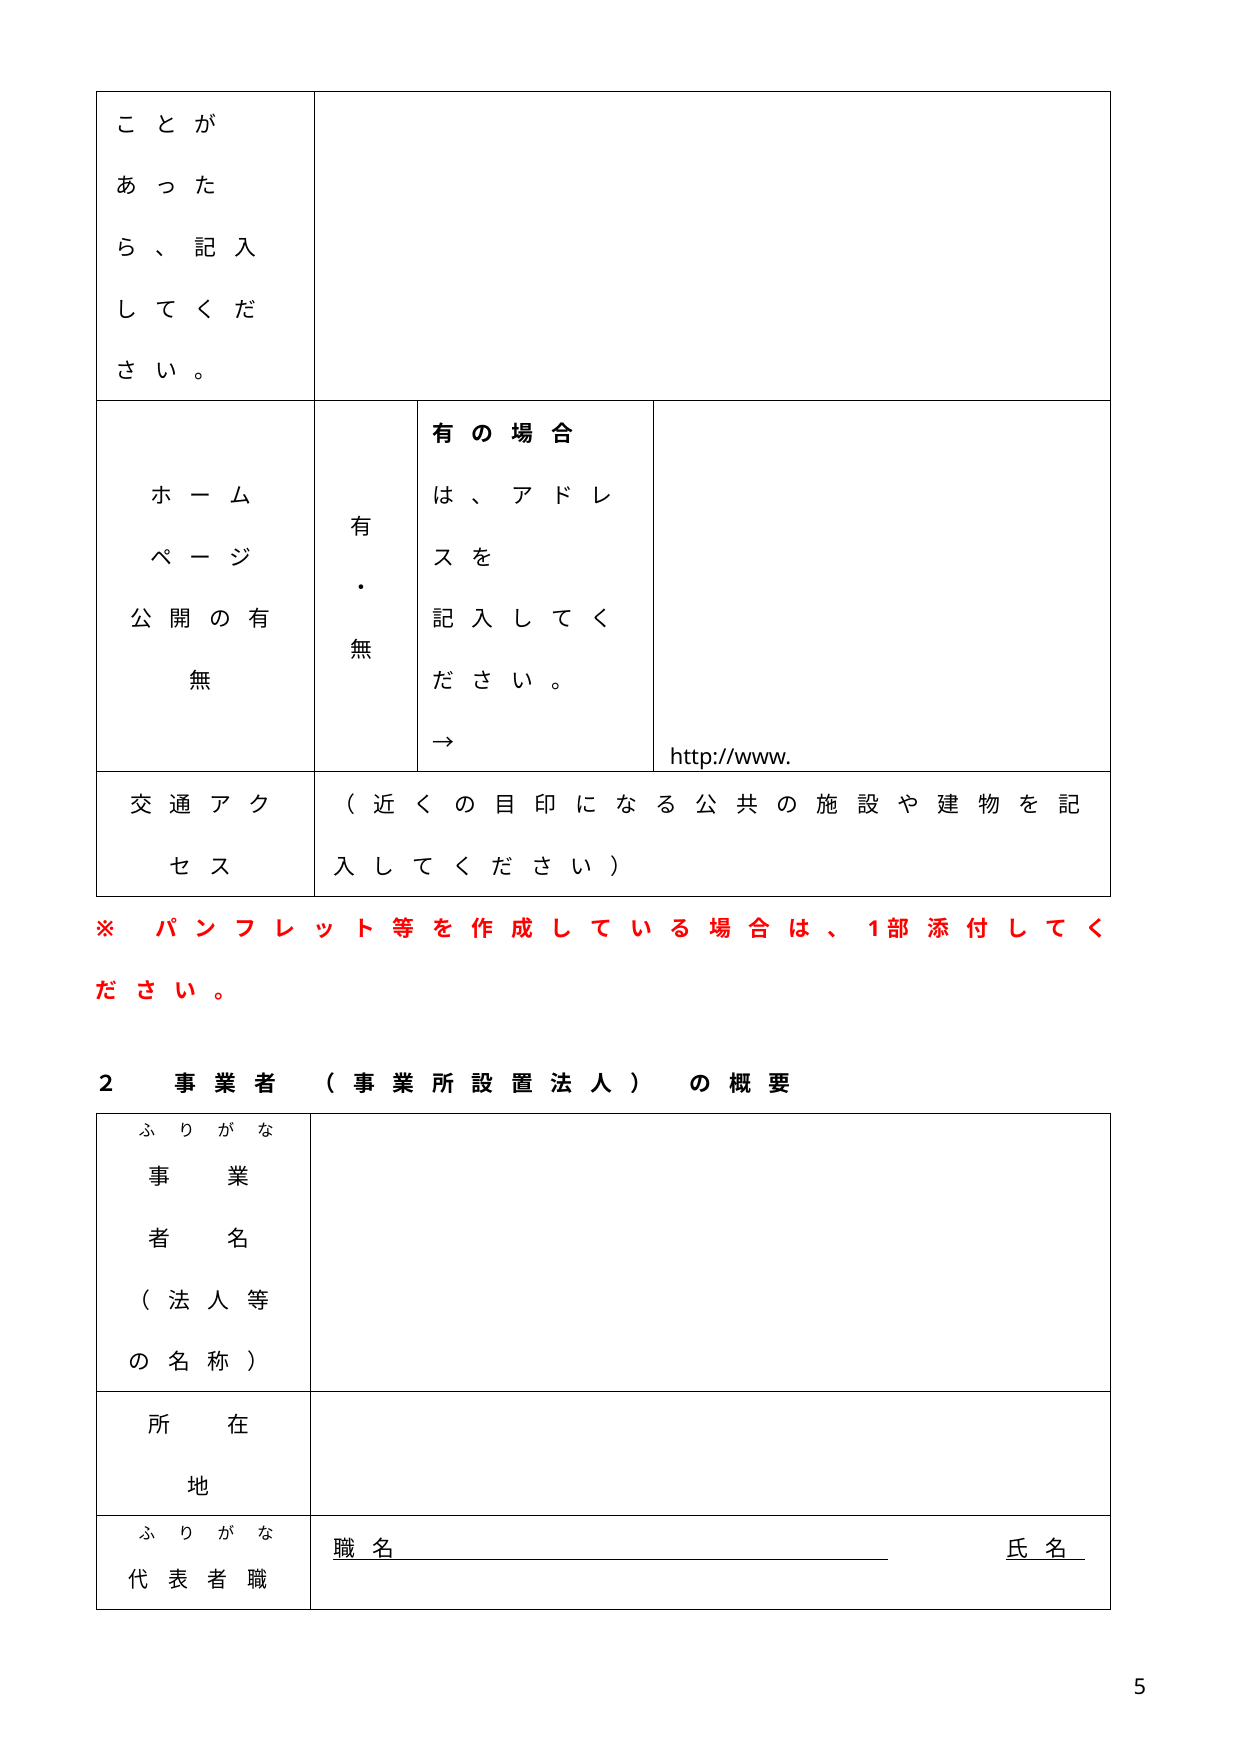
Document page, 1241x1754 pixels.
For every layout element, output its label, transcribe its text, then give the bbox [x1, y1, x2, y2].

text ※ パンフレット等を作成している場合は、1部添付してください。 [96, 897, 1144, 1020]
table_cell （近くの目印になる公共の施設や建物を記入してください） [315, 772, 1110, 896]
table_cell ホームページ 公開の有無 [97, 401, 314, 771]
table_cell 有の場合は、アドレスを 記入してください。 → [418, 401, 653, 771]
table_cell 所 在 地 [97, 1392, 310, 1515]
text ２ 事業者 （事業所設置法人） の概要 [96, 1051, 1144, 1112]
table_cell 交通アクセス [97, 772, 314, 896]
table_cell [97, 92, 314, 400]
table_cell [311, 1392, 1110, 1515]
table_cell 職名 氏名 [311, 1516, 1110, 1609]
table_cell [315, 92, 1110, 400]
table_cell ふ り が な 代表者職氏名 [97, 1516, 310, 1609]
table_cell 有 ・ 無 [315, 401, 417, 771]
table_cell http://www. [654, 401, 1110, 771]
table_header ふ り が な 事 業 者 名 （法人等の名称） [97, 1114, 310, 1391]
table_header [311, 1114, 1110, 1391]
